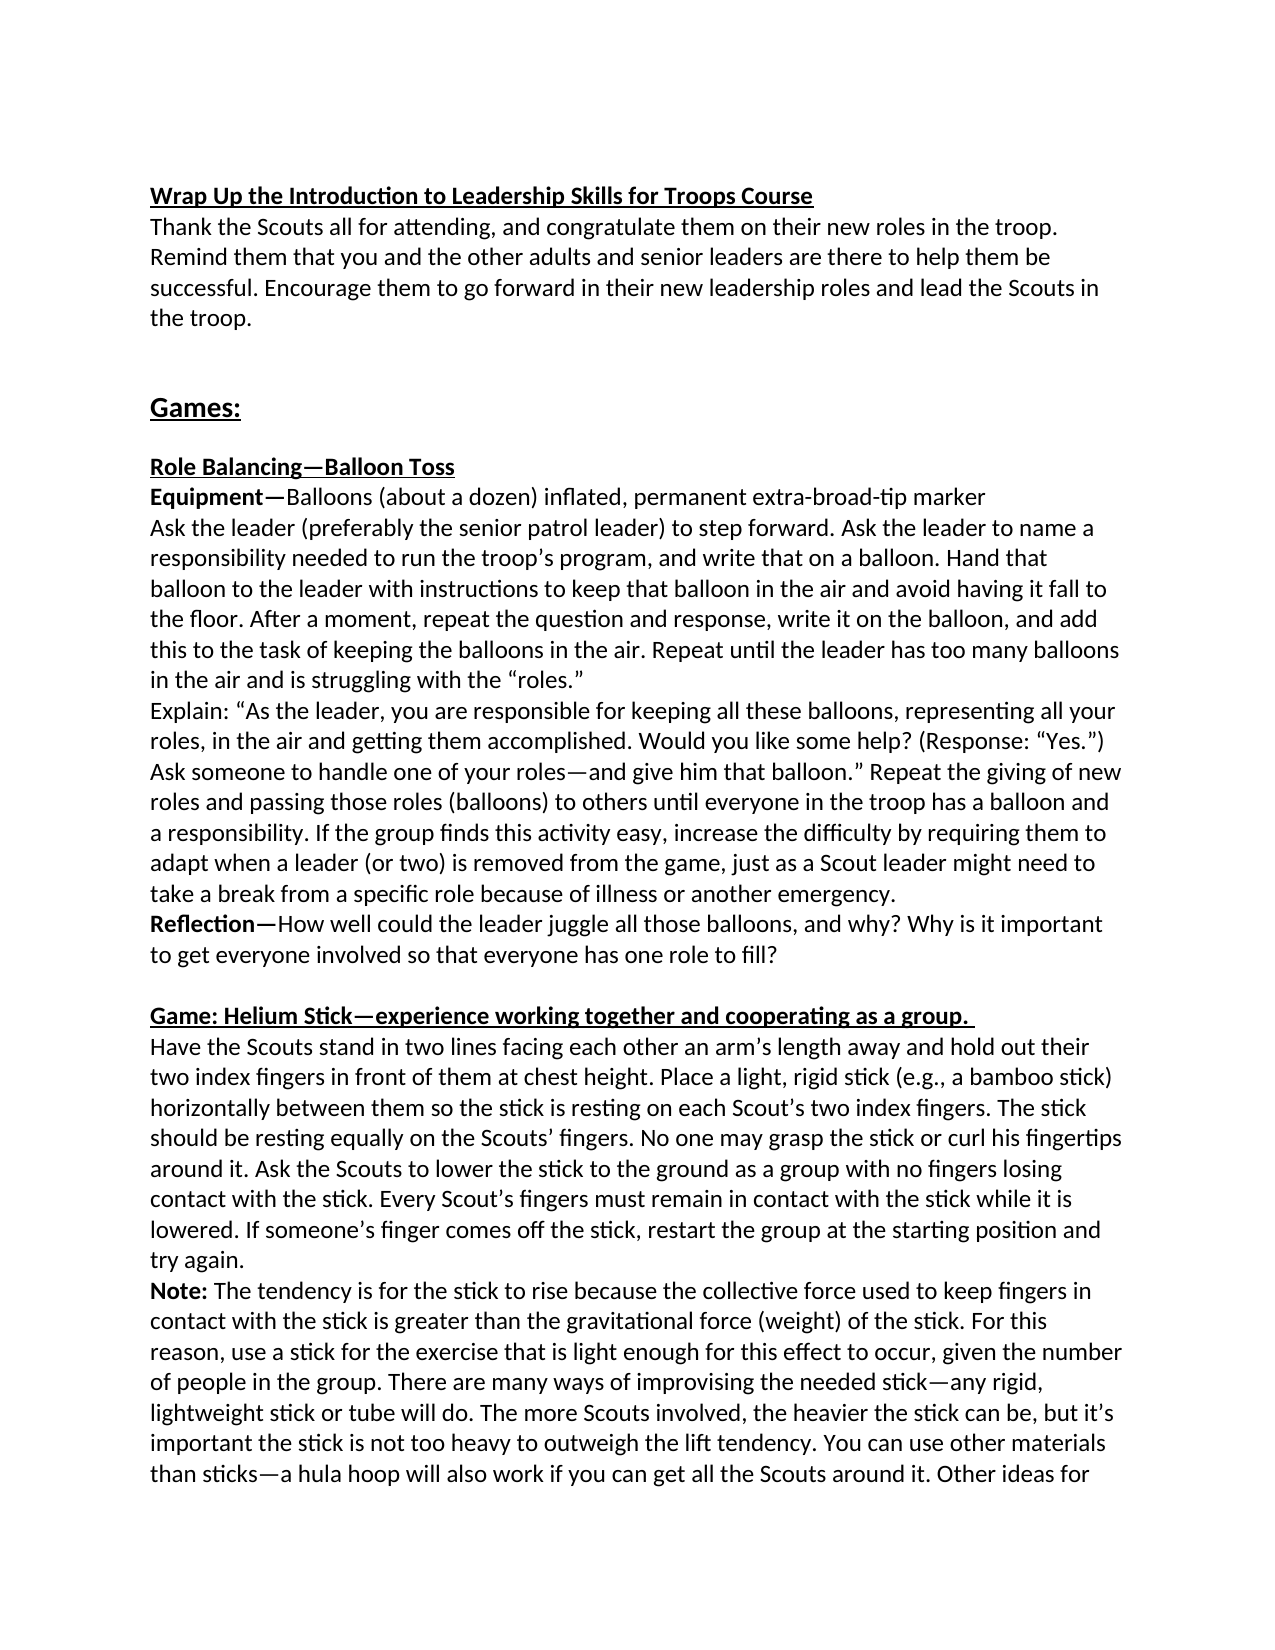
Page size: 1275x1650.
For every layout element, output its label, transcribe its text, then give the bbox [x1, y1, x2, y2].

text Role Balancing—Balloon Toss [150, 451, 1125, 481]
text Reflection—How well could the leader juggle all those balloons, and why? Why is it important to get everyone involved so that everyone has one role to fill? [150, 908, 1125, 969]
text Explain: “As the leader, you are responsible for keeping all these balloons, representing all your roles, in the air and getting them accomplished. Would you like some help? (Response: “Yes.”) Ask someone to handle one of your roles—and give him that balloon.” Repeat the giving of new roles and passing those roles (balloons) to others until everyone in the troop has a balloon and a responsibility. If the group finds this activity easy, increase the difficulty by requiring them to adapt when a leader (or two) is removed from the game, just as a Scout leader might need to take a break from a specific role because of illness or another emergency. [150, 695, 1125, 908]
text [150, 1275, 1125, 1488]
text Wrap Up the Introduction to Leadership Skills for Troops Course [150, 181, 1125, 211]
text Equipment—Balloons (about a dozen) inflated, permanent extra-broad-tip marker [150, 481, 1125, 512]
text Game: Helium Stick—experience working together and cooperating as a group. [150, 1000, 1125, 1031]
text Thank the Scouts all for attending, and congratulate them on their new roles in the troop. Remind them that you and the other adults and senior leaders are there to help them be successful. Encourage them to go forward in their new leadership roles and lead the Scouts in the troop. [150, 211, 1125, 333]
text Ask the leader (preferably the senior patrol leader) to step forward. Ask the leader to name a responsibility needed to run the troop’s program, and write that on a balloon. Hand that balloon to the leader with instructions to keep that balloon in the air and avoid having it fall to the floor. After a moment, repeat the question and response, write it on the balloon, and add this to the task of keeping the balloons in the air. Repeat until the leader has too many balloons in the air and is struggling with the “roles.” [150, 512, 1125, 695]
text Have the Scouts stand in two lines facing each other an arm’s length away and hold out their two index fingers in front of them at chest height. Place a light, rigid stick (e.g., a bamboo stick) horizontally between them so the stick is resting on each Scout’s two index fingers. The stick should be resting equally on the Scouts’ fingers. No one may grasp the stick or curl his fingertips around it. Ask the Scouts to lower the stick to the ground as a group with no fingers losing contact with the stick. Every Scout’s fingers must remain in contact with the stick while it is lowered. If someone’s finger comes off the stick, restart the group at the starting position and try again. [150, 1031, 1125, 1275]
text Games: [150, 389, 1125, 424]
